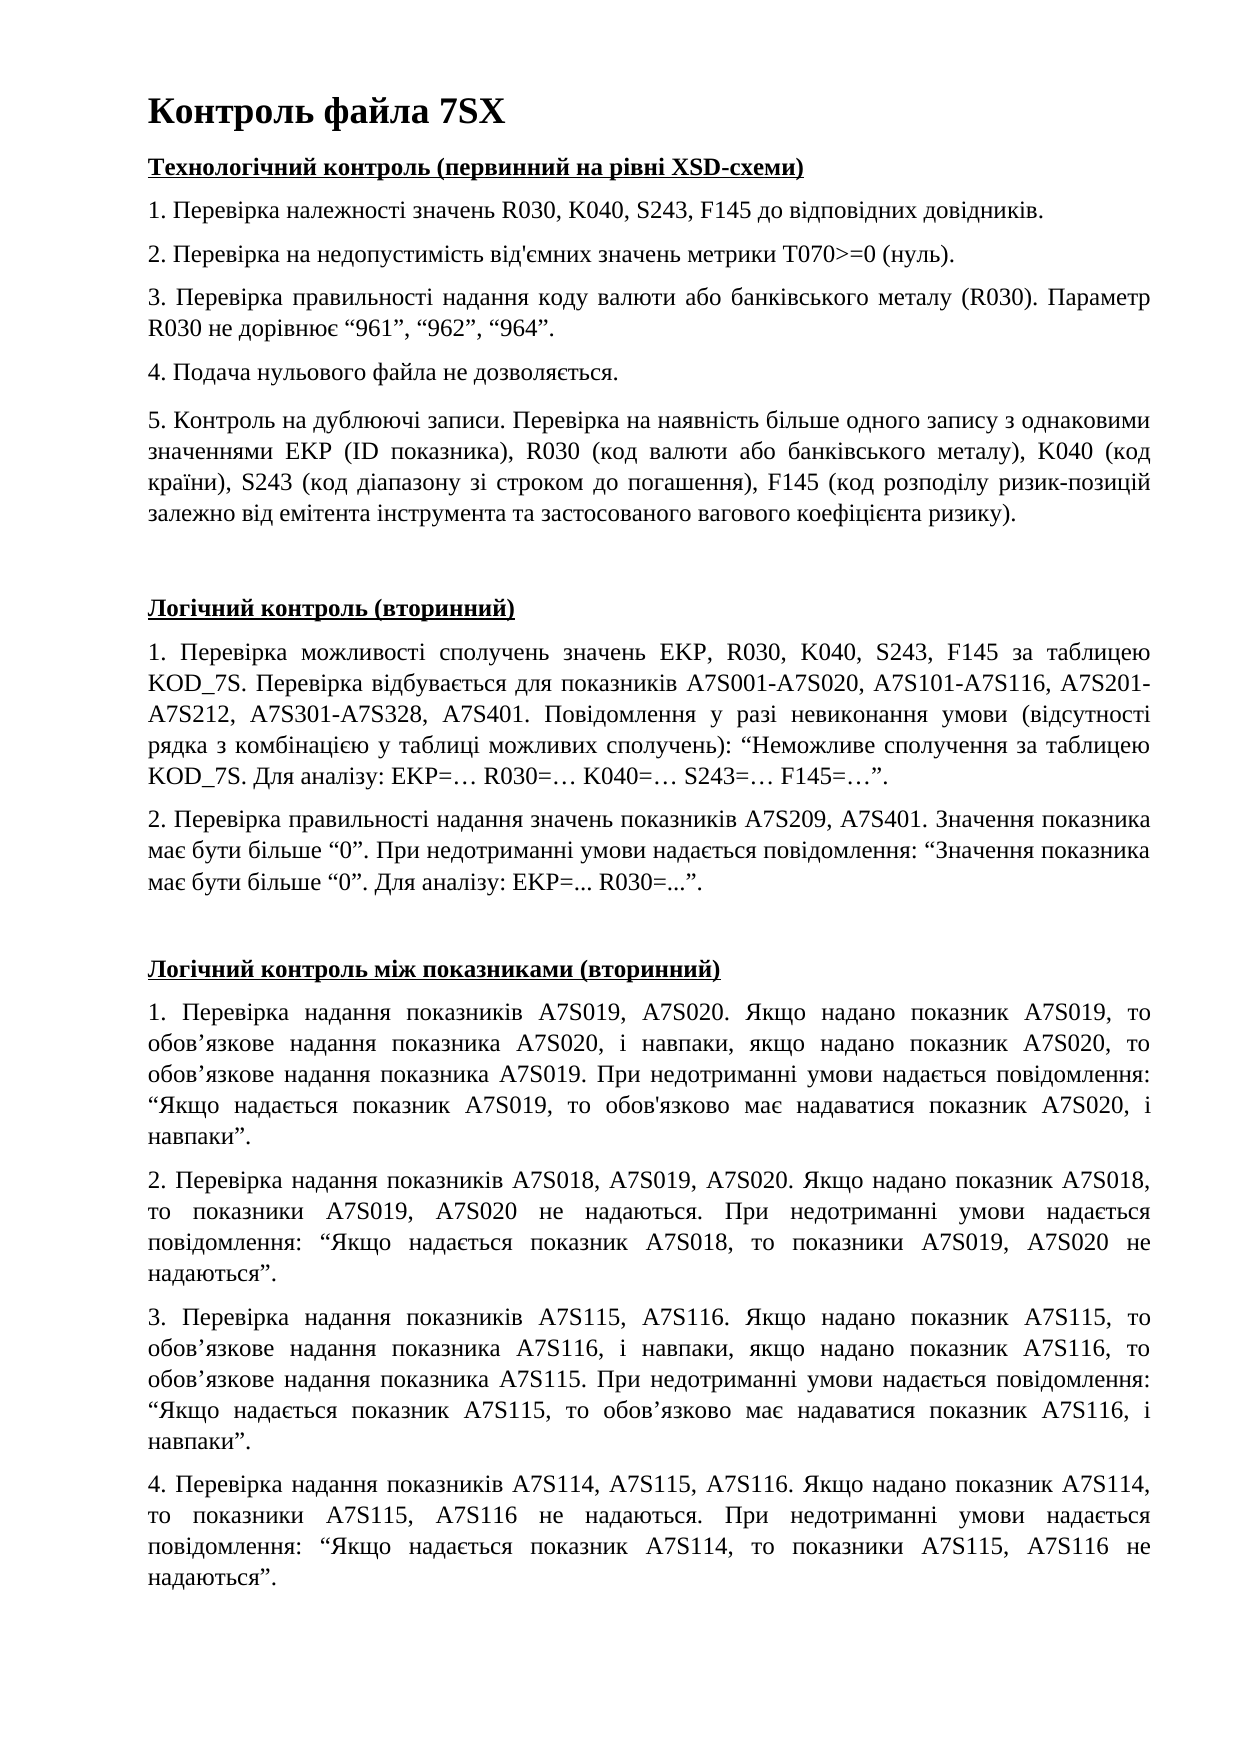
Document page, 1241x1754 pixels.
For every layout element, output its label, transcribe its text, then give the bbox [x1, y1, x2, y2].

text 3. Перевірка надання показників A7S115, A7S116. Якщо надано показник A7S115, то обов’язкове надання показника A7S116, і навпаки, якщо надано показник A7S116, то обов’язкове надання показника A7S115. При недотриманні умови надається повідомлення: “Якщо надається показник A7S115, то обов’язково має надаватися показник A7S116, і навпаки”. [148, 1302, 1152, 1454]
text 1. Перевірка можливості сполучень значень EKP, R030, K040, S243, F145 за таблицею KOD_7S. Перевірка відбувається для показників A7S001-A7S020, A7S101-A7S116, A7S201-A7S212, A7S301-A7S328, A7S401. Повідомлення у разі невиконання умови (відсутності рядка з комбінацією у таблиці можливих сполучень): “Неможливе сполучення за таблицею KOD_7S. Для аналізу: EKP=… R030=… K040=… S243=… F145=…”. [148, 637, 1152, 790]
text 5. Контроль на дублюючі записи. Перевірка на наявність більше одного запису з однаковими значеннями EKP (ID показника), R030 (код валюти або банківського металу), K040 (код країни), S243 (код діапазону зі строком до погашення), F145 (код розподілу ризик-позицій залежно від емітента інструмента та застосованого вагового коефіцієнта ризику). [148, 405, 1152, 527]
text 1. Перевірка належності значень R030, K040, S243, F145 до відповідних довідників. [148, 195, 1152, 224]
text 4. Подача нульового файла не дозволяється. [148, 357, 1152, 386]
text Контроль файла 7SX [148, 88, 1152, 132]
text 1. Перевірка надання показників A7S019, A7S020. Якщо надано показник A7S019, то обов’язкове надання показника A7S020, і навпаки, якщо надано показник A7S020, то обов’язкове надання показника A7S019. При недотриманні умови надається повідомлення: “Якщо надається показник A7S019, то обов'язково має надаватися показник A7S020, і навпаки”. [148, 997, 1152, 1150]
text 4. Перевірка надання показників A7S114, A7S115, A7S116. Якщо надано показник A7S114, то показники A7S115, A7S116 не надаються. При недотриманні умови надається повідомлення: “Якщо надається показник A7S114, то показники A7S115, A7S116 не надаються”. [148, 1469, 1152, 1591]
text Технологічний контроль (первинний на рівні XSD-схеми) [148, 152, 1152, 181]
text 2. Перевірка правильності надання значень показників A7S209, A7S401. Значення показника має бути більше “0”. При недотриманні умови надається повідомлення: “Значення показника має бути більше “0”. Для аналізу: EKP=... R030=...”. [148, 804, 1152, 895]
text 2. Перевірка на недопустимість від'ємних значень метрики T070>=0 (нуль). [148, 239, 1152, 268]
text Логічний контроль між показниками (вторинний) [148, 954, 1152, 982]
text Логічний контроль (вторинний) [148, 593, 1152, 622]
text 3. Перевірка правильності надання коду валюти або банківського металу (R030). Параметр R030 не дорівнює “961”, “962”, “964”. [148, 282, 1152, 342]
text 2. Перевірка надання показників A7S018, A7S019, A7S020. Якщо надано показник A7S018, то показники A7S019, A7S020 не надаються. При недотриманні умови надається повідомлення: “Якщо надається показник A7S018, то показники A7S019, A7S020 не надаються”. [148, 1165, 1152, 1287]
